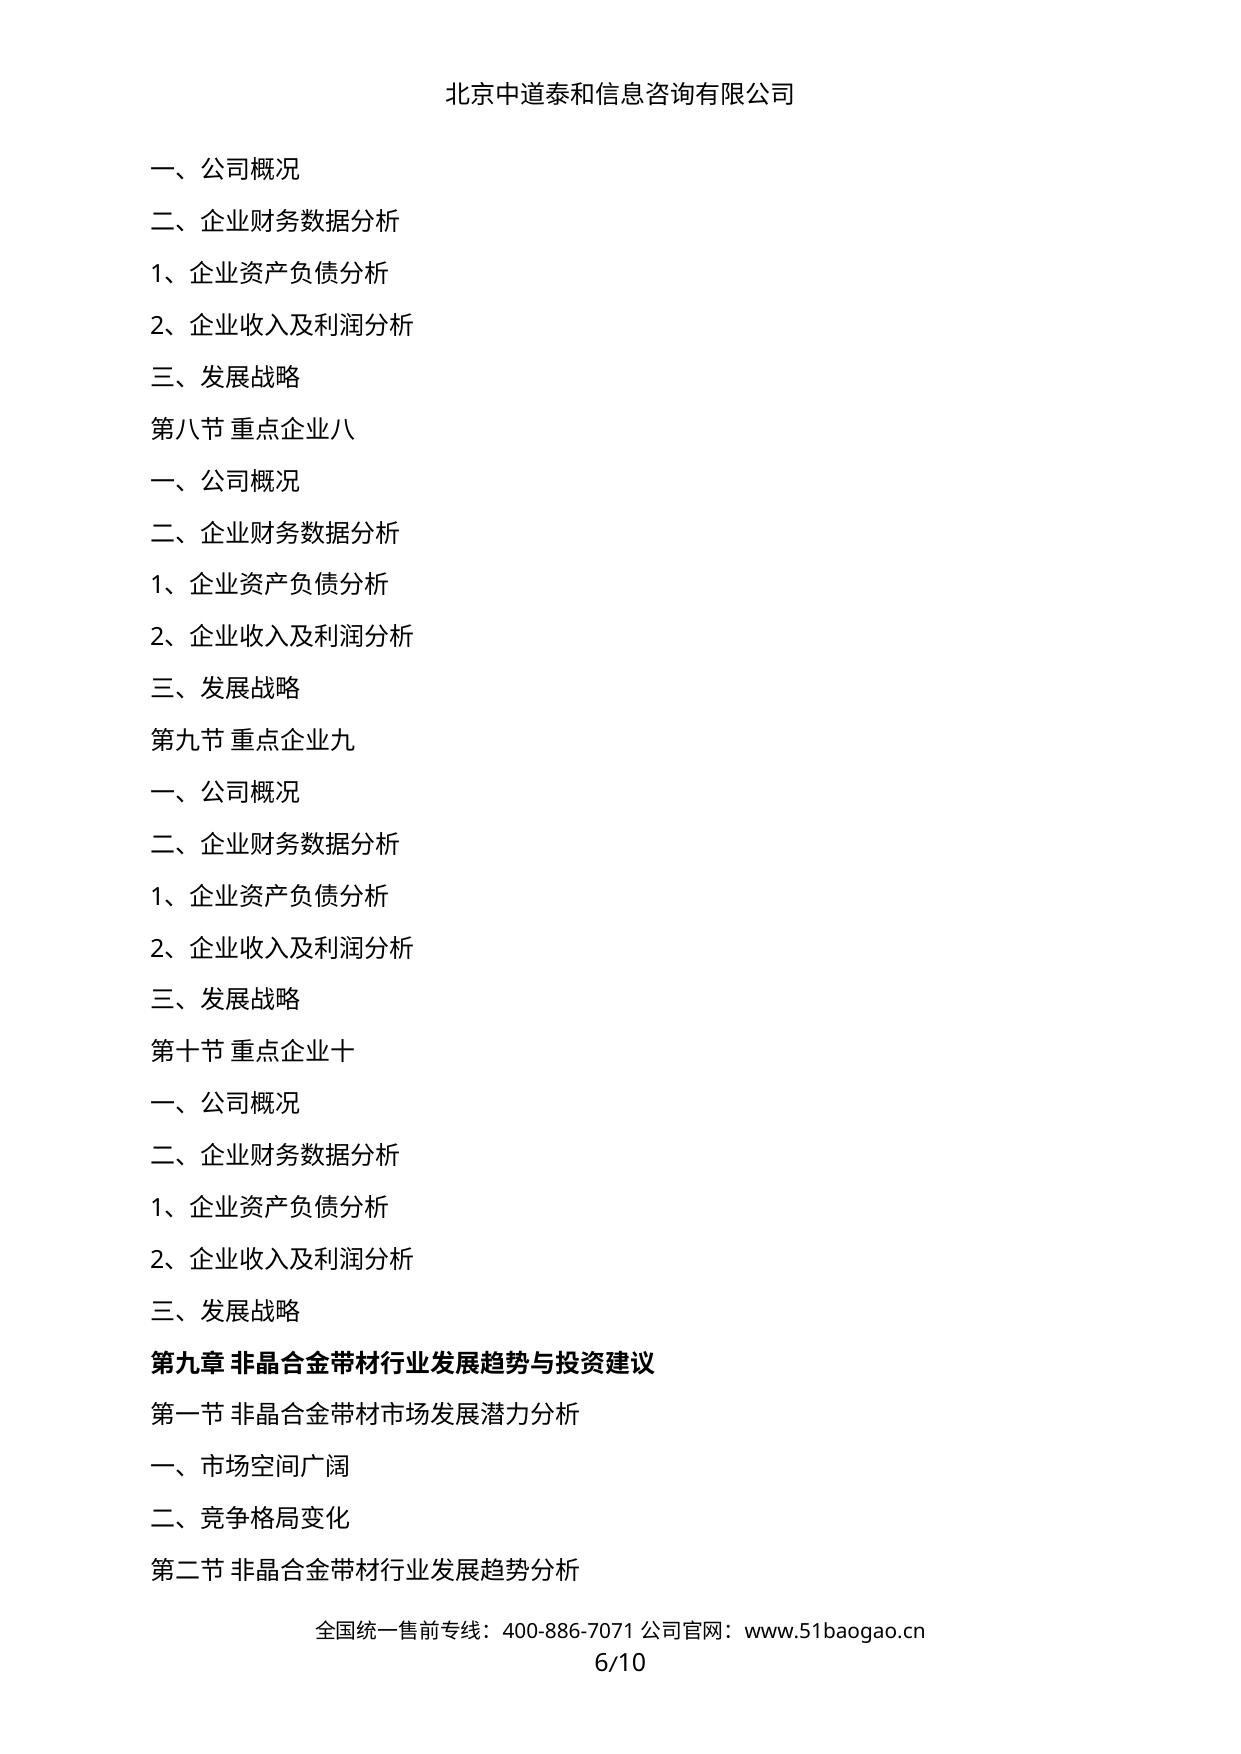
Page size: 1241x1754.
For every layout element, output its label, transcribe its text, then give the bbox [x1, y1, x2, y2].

text 1、企业资产负债分析 [150, 1187, 1090, 1224]
text 2、企业收入及利润分析 [150, 617, 1090, 653]
text 三、发展战略 [150, 1291, 1090, 1327]
text 三、发展战略 [150, 669, 1090, 705]
text 1、企业资产负债分析 [150, 254, 1090, 290]
text 二、企业财务数据分析 [150, 824, 1090, 861]
text 2、企业收入及利润分析 [150, 1239, 1090, 1276]
text 第一节 非晶合金带材市场发展潜力分析 [150, 1395, 1090, 1431]
text 1、企业资产负债分析 [150, 876, 1090, 912]
text 二、企业财务数据分析 [150, 1136, 1090, 1172]
text 二、竞争格局变化 [150, 1499, 1090, 1535]
text 一、公司概况 [150, 1084, 1090, 1120]
text 第十节 重点企业十 [150, 1032, 1090, 1068]
text 第八节 重点企业八 [150, 409, 1090, 446]
text 一、公司概况 [150, 150, 1090, 186]
text 一、公司概况 [150, 772, 1090, 809]
text 三、发展战略 [150, 357, 1090, 394]
text 第九章 非晶合金带材行业发展趋势与投资建议 [150, 1343, 1090, 1379]
text 二、企业财务数据分析 [150, 513, 1090, 549]
text 一、公司概况 [150, 461, 1090, 497]
text 2、企业收入及利润分析 [150, 928, 1090, 964]
text 二、企业财务数据分析 [150, 202, 1090, 238]
text 2、企业收入及利润分析 [150, 306, 1090, 342]
text 第二节 非晶合金带材行业发展趋势分析 [150, 1551, 1090, 1587]
text 1、企业资产负债分析 [150, 565, 1090, 601]
text 第九节 重点企业九 [150, 721, 1090, 757]
text 一、市场空间广阔 [150, 1447, 1090, 1483]
text 三、发展战略 [150, 980, 1090, 1016]
